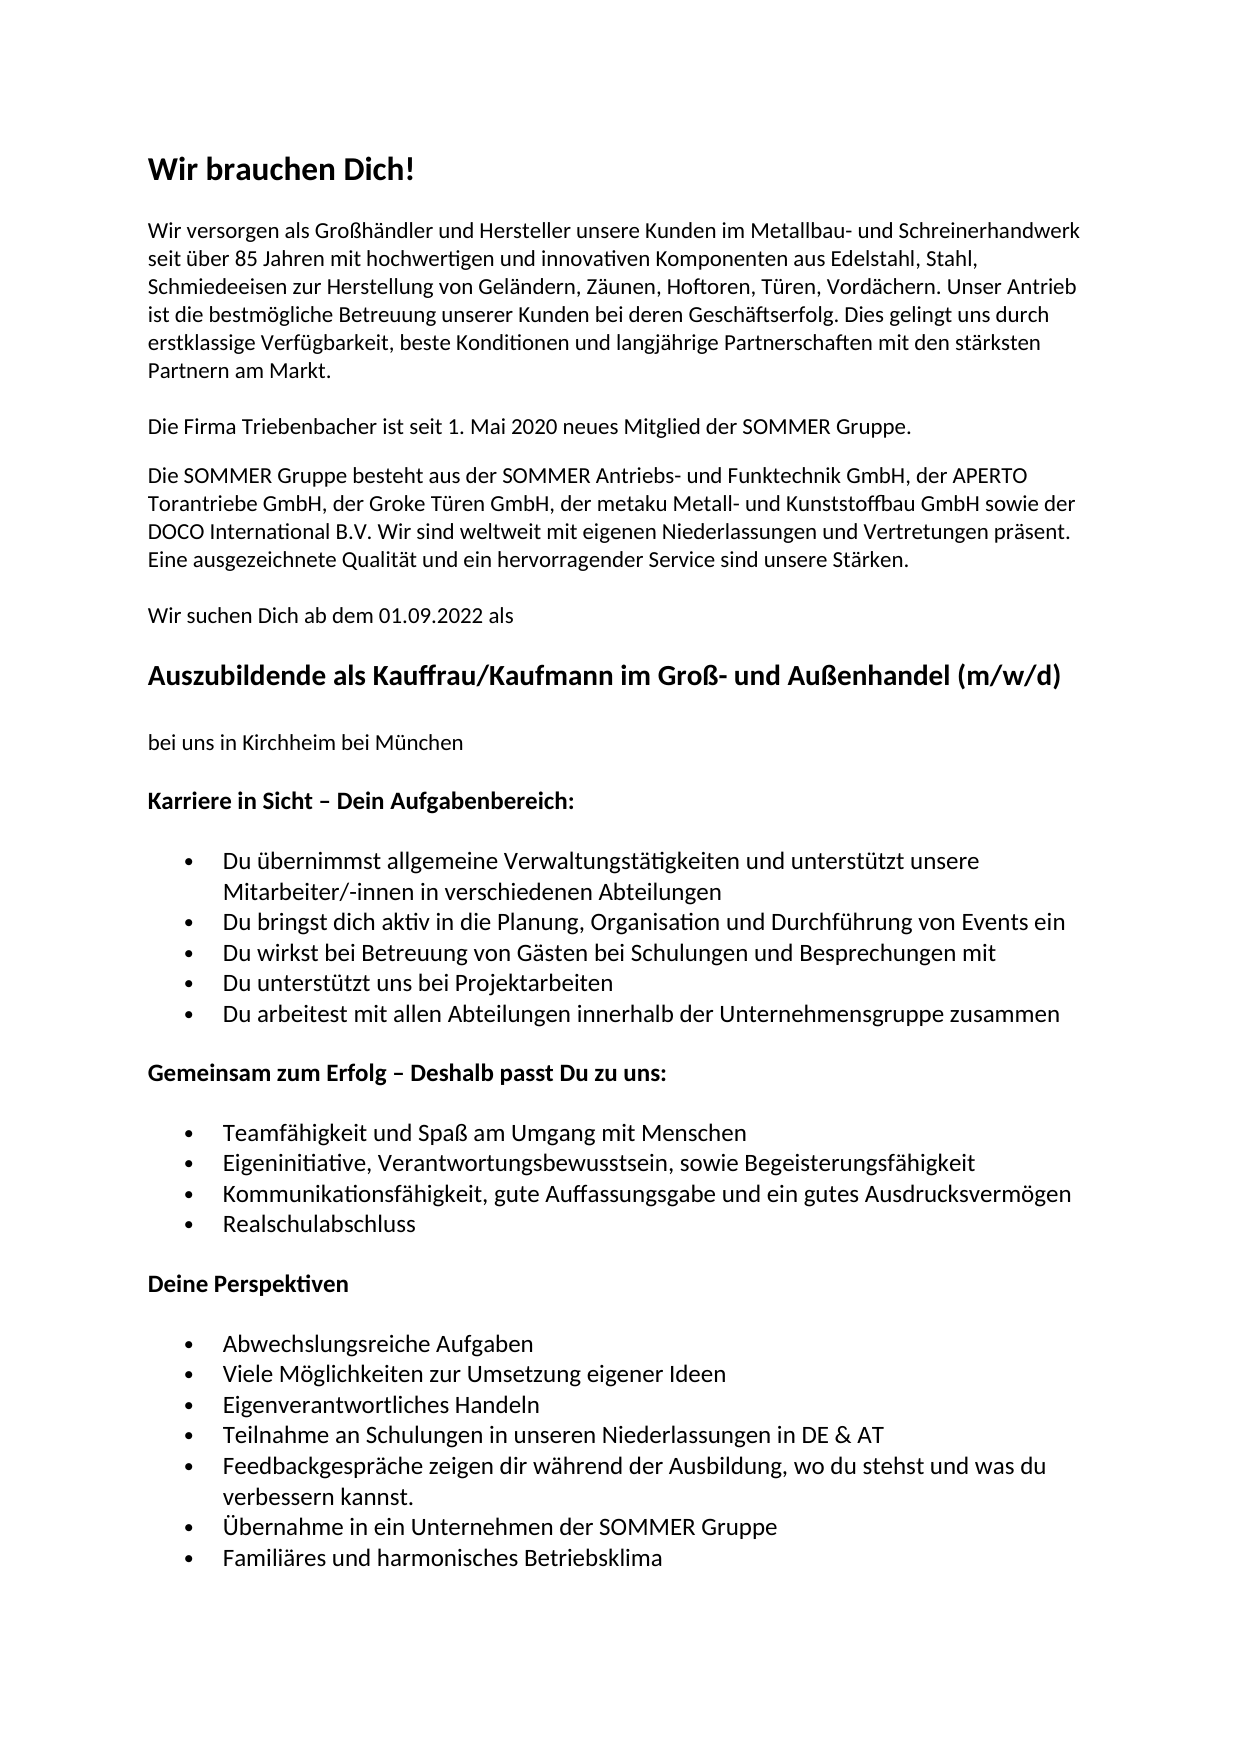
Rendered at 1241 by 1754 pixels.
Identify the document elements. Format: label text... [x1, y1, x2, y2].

list Abwechslungsreiche Aufgaben [185, 1328, 1093, 1358]
text bei uns in Kirchheim bei München [148, 728, 1093, 756]
text Gemeinsam zum Erfolg – Deshalb passt Du zu uns: [148, 1057, 1093, 1088]
text Wir versorgen als Großhändler und Hersteller unsere Kunden im Metallbau- und Schreinerhandwerk seit über 85 Jahren mit hochwertigen und innovativen Komponenten aus Edelstahl, Stahl, Schmiedeeisen zur Herstellung von Geländern, Zäunen, Hoftoren, Türen, Vordächern. Unser Antrieb ist die bestmögliche Betreuung unserer Kunden bei deren Geschäftserfolg. Dies gelingt uns durch erstklassige Verfügbarkeit, beste Konditionen und langjährige Partnerschaften mit den stärksten Partnern am Markt. [148, 216, 1093, 384]
text Wir brauchen Dich! [148, 148, 1093, 188]
list Du übernimmst allgemeine Verwaltungstätigkeiten und unterstützt unsere Mitarbeiter/-innen in verschiedenen Abteilungen [185, 845, 1093, 906]
list Realschulabschluss [185, 1209, 1093, 1239]
list Du bringst dich aktiv in die Planung, Organisation und Durchführung von Events ein [185, 906, 1093, 937]
list Eigeninitiative, Verantwortungsbewusstsein, sowie Begeisterungsfähigkeit [185, 1148, 1093, 1178]
text Wir suchen Dich ab dem 01.09.2022 als [148, 601, 1093, 629]
text Deine Perspektiven [148, 1268, 1093, 1299]
text Die Firma Triebenbacher ist seit 1. Mai 2020 neues Mitglied der SOMMER Gruppe. [148, 412, 1093, 441]
list Du unterstützt uns bei Projektarbeiten [185, 967, 1093, 998]
text Auszubildende als Kauffrau/Kaufmann im Groß- und Außenhandel (m/w/d) [148, 657, 1093, 693]
text Karriere in Sicht – Dein Aufgabenbereich: [148, 785, 1093, 816]
list Familiäres und harmonisches Betriebsklima [185, 1542, 1093, 1572]
list Übernahme in ein Unternehmen der SOMMER Gruppe [185, 1511, 1093, 1542]
list Du wirkst bei Betreuung von Gästen bei Schulungen und Besprechungen mit [185, 937, 1093, 967]
list Feedbackgespräche zeigen dir während der Ausbildung, wo du stehst und was du verbessern kannst. [185, 1450, 1093, 1511]
list Kommunikationsfähigkeit, gute Auffassungsgabe und ein gutes Ausdrucksvermögen [185, 1178, 1093, 1209]
list Eigenverantwortliches Handeln [185, 1389, 1093, 1419]
list Du arbeitest mit allen Abteilungen innerhalb der Unternehmensgruppe zusammen [185, 998, 1093, 1028]
text Die SOMMER Gruppe besteht aus der SOMMER Antriebs- und Funktechnik GmbH, der APERTO Torantriebe GmbH, der Groke Türen GmbH, der metaku Metall- und Kunststoffbau GmbH sowie der DOCO International B.V. Wir sind weltweit mit eigenen Niederlassungen und Vertretungen präsent. Eine ausgezeichnete Qualität und ein hervorragender Service sind unsere Stärken. [148, 461, 1093, 573]
list Teamfähigkeit und Spaß am Umgang mit Menschen [185, 1117, 1093, 1148]
list Viele Möglichkeiten zur Umsetzung eigener Ideen [185, 1358, 1093, 1389]
list Teilnahme an Schulungen in unseren Niederlassungen in DE & AT [185, 1419, 1093, 1450]
